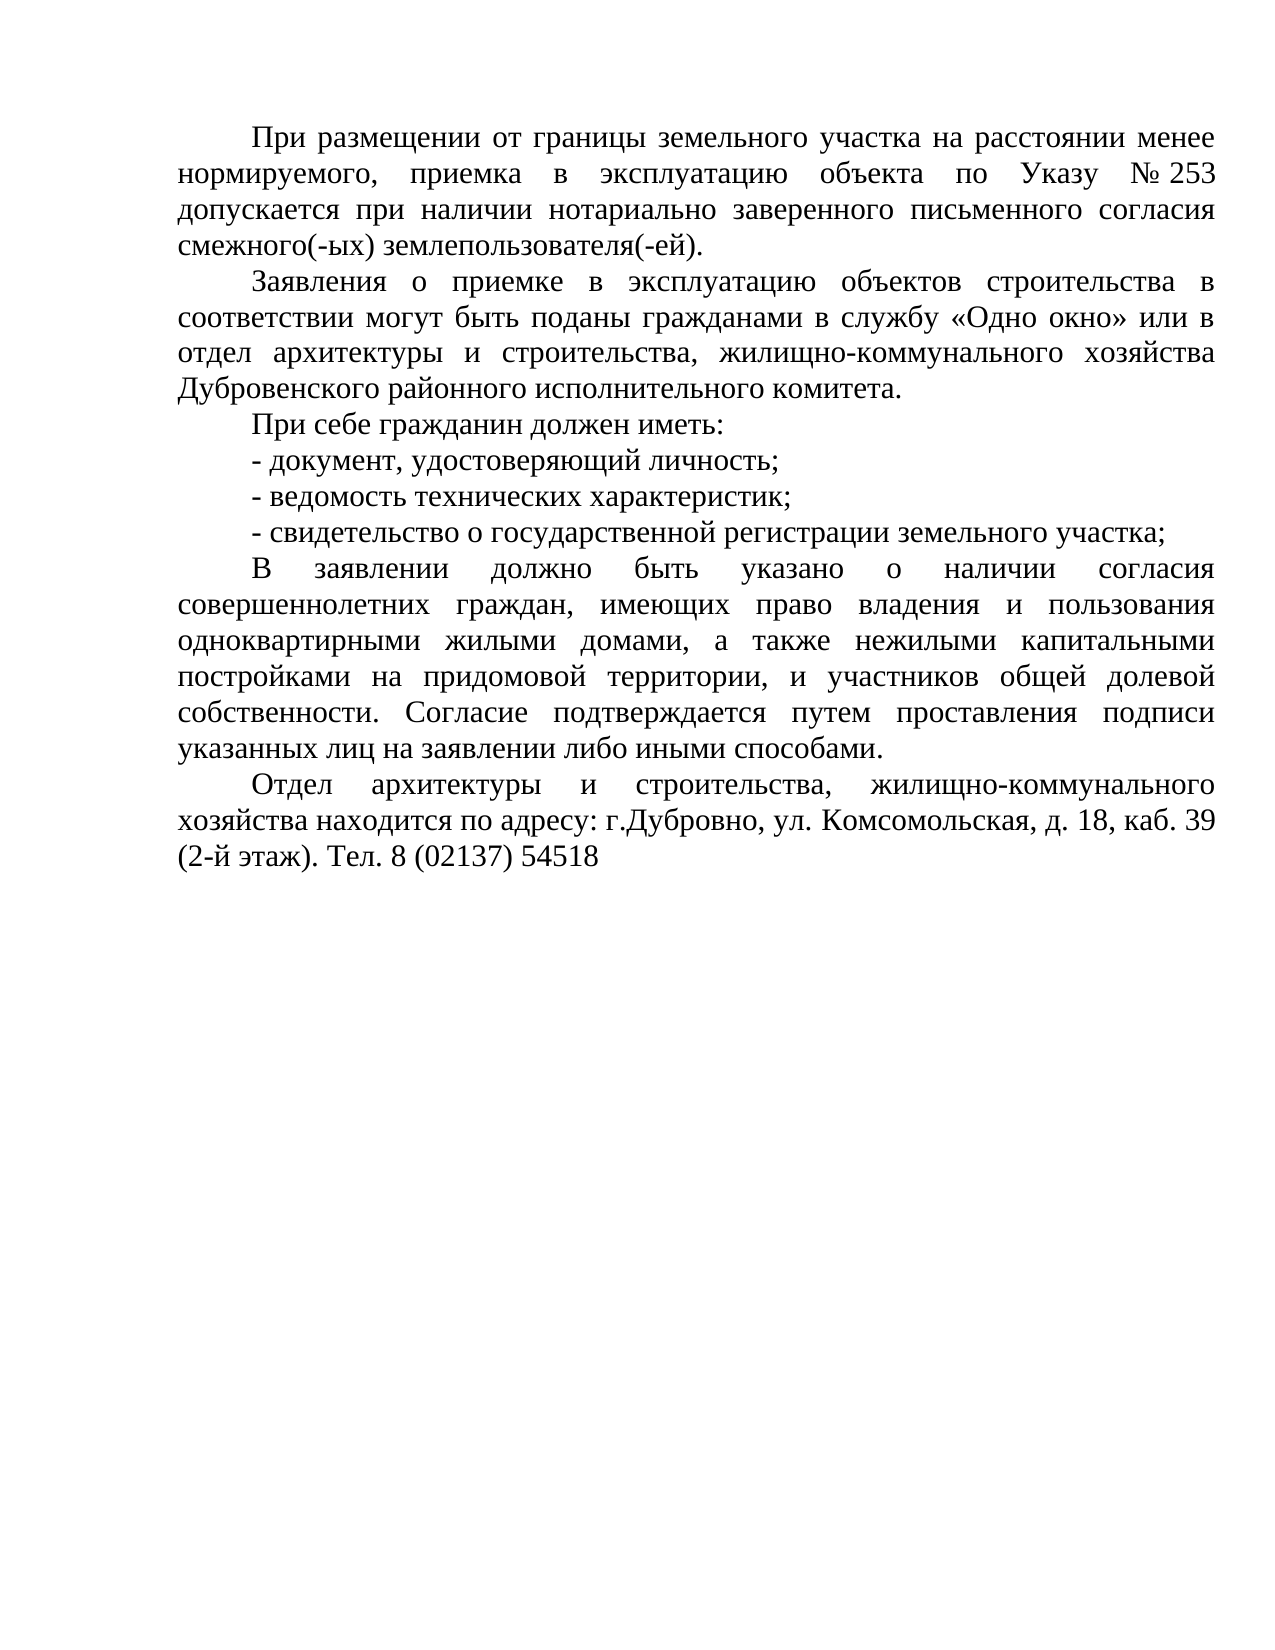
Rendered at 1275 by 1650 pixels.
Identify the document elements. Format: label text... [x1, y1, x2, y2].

text - ведомость технических характеристик; [177, 477, 1216, 513]
text В заявлении должно быть указано о наличии согласия совершеннолетних граждан, имеющих право владения и пользования одноквартирными жилыми домами, а также нежилыми капитальными постройками на придомовой территории, и участников общей долевой собственности. Согласие подтверждается путем проставления подписи указанных лиц на заявлении либо иными способами. [177, 549, 1216, 765]
text При размещении от границы земельного участка на расстоянии менее нормируемого, приемка в эксплуатацию объекта по Указу № 253 допускается при наличии нотариально заверенного письменного согласия смежного(-ых) землепользователя(-ей). [177, 118, 1216, 262]
text - документ, удостоверяющий личность; [177, 442, 1216, 477]
text При себе гражданин должен иметь: [177, 406, 1216, 442]
text - свидетельство о государственной регистрации земельного участка; [177, 513, 1216, 549]
text Заявления о приемке в эксплуатацию объектов строительства в соответствии могут быть поданы гражданами в службу «Одно окно» или в отдел архитектуры и строительства, жилищно-коммунального хозяйства Дубровенского районного исполнительного комитета. [177, 262, 1216, 406]
text Отдел архитектуры и строительства, жилищно-коммунального хозяйства находится по адресу: г.Дубровно, ул. Комсомольская, д. 18, каб. 39 (2-й этаж). Тел. 8 (02137) 54518 [177, 765, 1216, 873]
